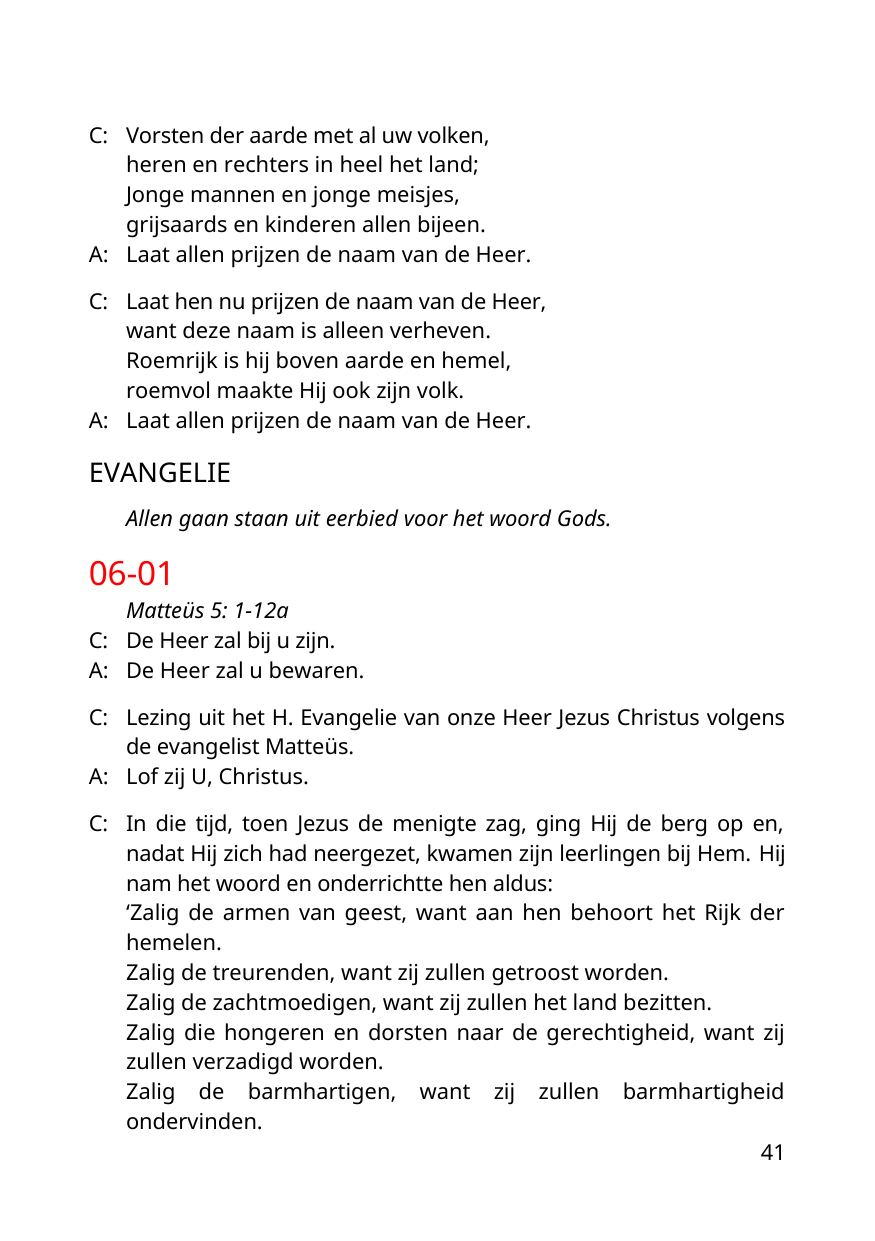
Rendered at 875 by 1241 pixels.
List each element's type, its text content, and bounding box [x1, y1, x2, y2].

text grijsaards en kinderen allen bijeen. [126, 209, 785, 239]
text Zalig die hongeren en dorsten naar de gerechtigheid, want zij zullen verzadigd worden. [126, 1017, 785, 1076]
text Roemrijk is hij boven aarde en hemel, [126, 345, 785, 375]
text A: De Heer zal u bewaren. [89, 655, 785, 684]
text A: Laat allen prijzen de naam van de Heer. [89, 405, 785, 435]
text C: In die tijd, toen Jezus de menigte zag, ging Hij de berg op en, nadat Hij zich had neergezet, kwamen zijn leerlingen bij Hem. Hij nam het woord en onderrichtte hen aldus: [89, 808, 785, 897]
text C: Laat hen nu prijzen de naam van de Heer, [89, 286, 785, 316]
text roemvol maakte Hij ook zijn volk. [126, 375, 785, 405]
text Zalig de zachtmoedigen, want zij zullen het land bezitten. [126, 987, 785, 1017]
text Zalig de treurenden, want zij zullen getroost worden. [126, 957, 785, 987]
text EVANGELIE [89, 453, 785, 490]
text Allen gaan staan uit eerbied voor het woord Gods. [126, 503, 785, 533]
text Matteüs 5: 1-12a [126, 595, 785, 625]
text ‘Zalig de armen van geest, want aan hen behoort het Rijk der hemelen. [126, 897, 785, 957]
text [89, 239, 785, 269]
text Jonge mannen en jonge meisjes, [126, 179, 785, 209]
text C: Vorsten der aarde met al uw volken, [89, 120, 785, 149]
text C: De Heer zal bij u zijn. [89, 625, 785, 655]
text 06-01 [89, 550, 785, 595]
text C: Lezing uit het H. Evangelie van onze Heer Jezus Christus volgens de evangelist Matteüs. [89, 702, 785, 761]
text want deze naam is alleen verheven. [126, 316, 785, 345]
text heren en rechters in heel het land; [126, 149, 785, 179]
text A: Lof zij U, Christus. [89, 761, 785, 791]
text Zalig de barmhartigen, want zij zullen barmhartigheid ondervinden. [126, 1076, 785, 1136]
